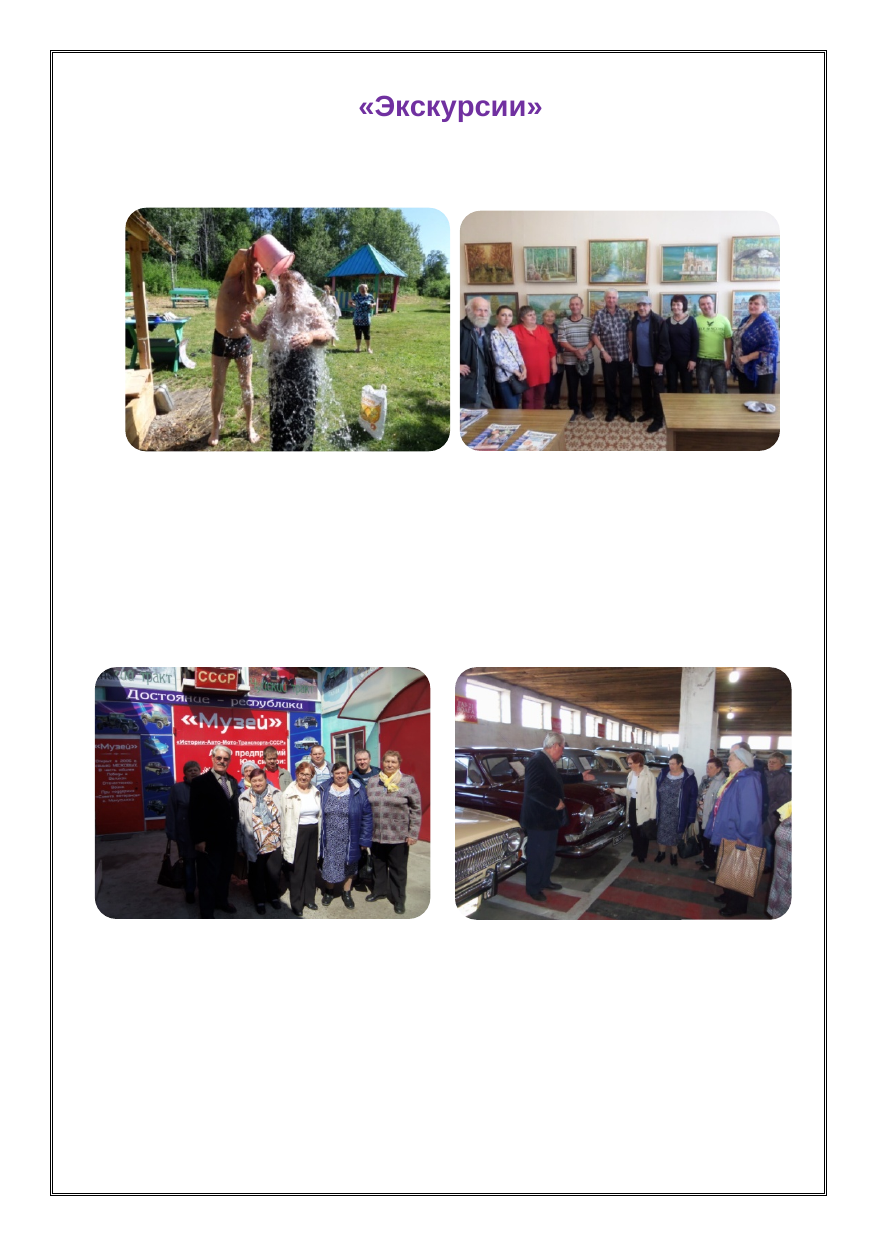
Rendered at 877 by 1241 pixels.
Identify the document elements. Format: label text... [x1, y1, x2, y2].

picture [125, 207, 451, 452]
text «Экскурсии» [89, 89, 812, 122]
picture [94, 667, 431, 919]
picture [455, 667, 792, 920]
picture [459, 210, 780, 451]
